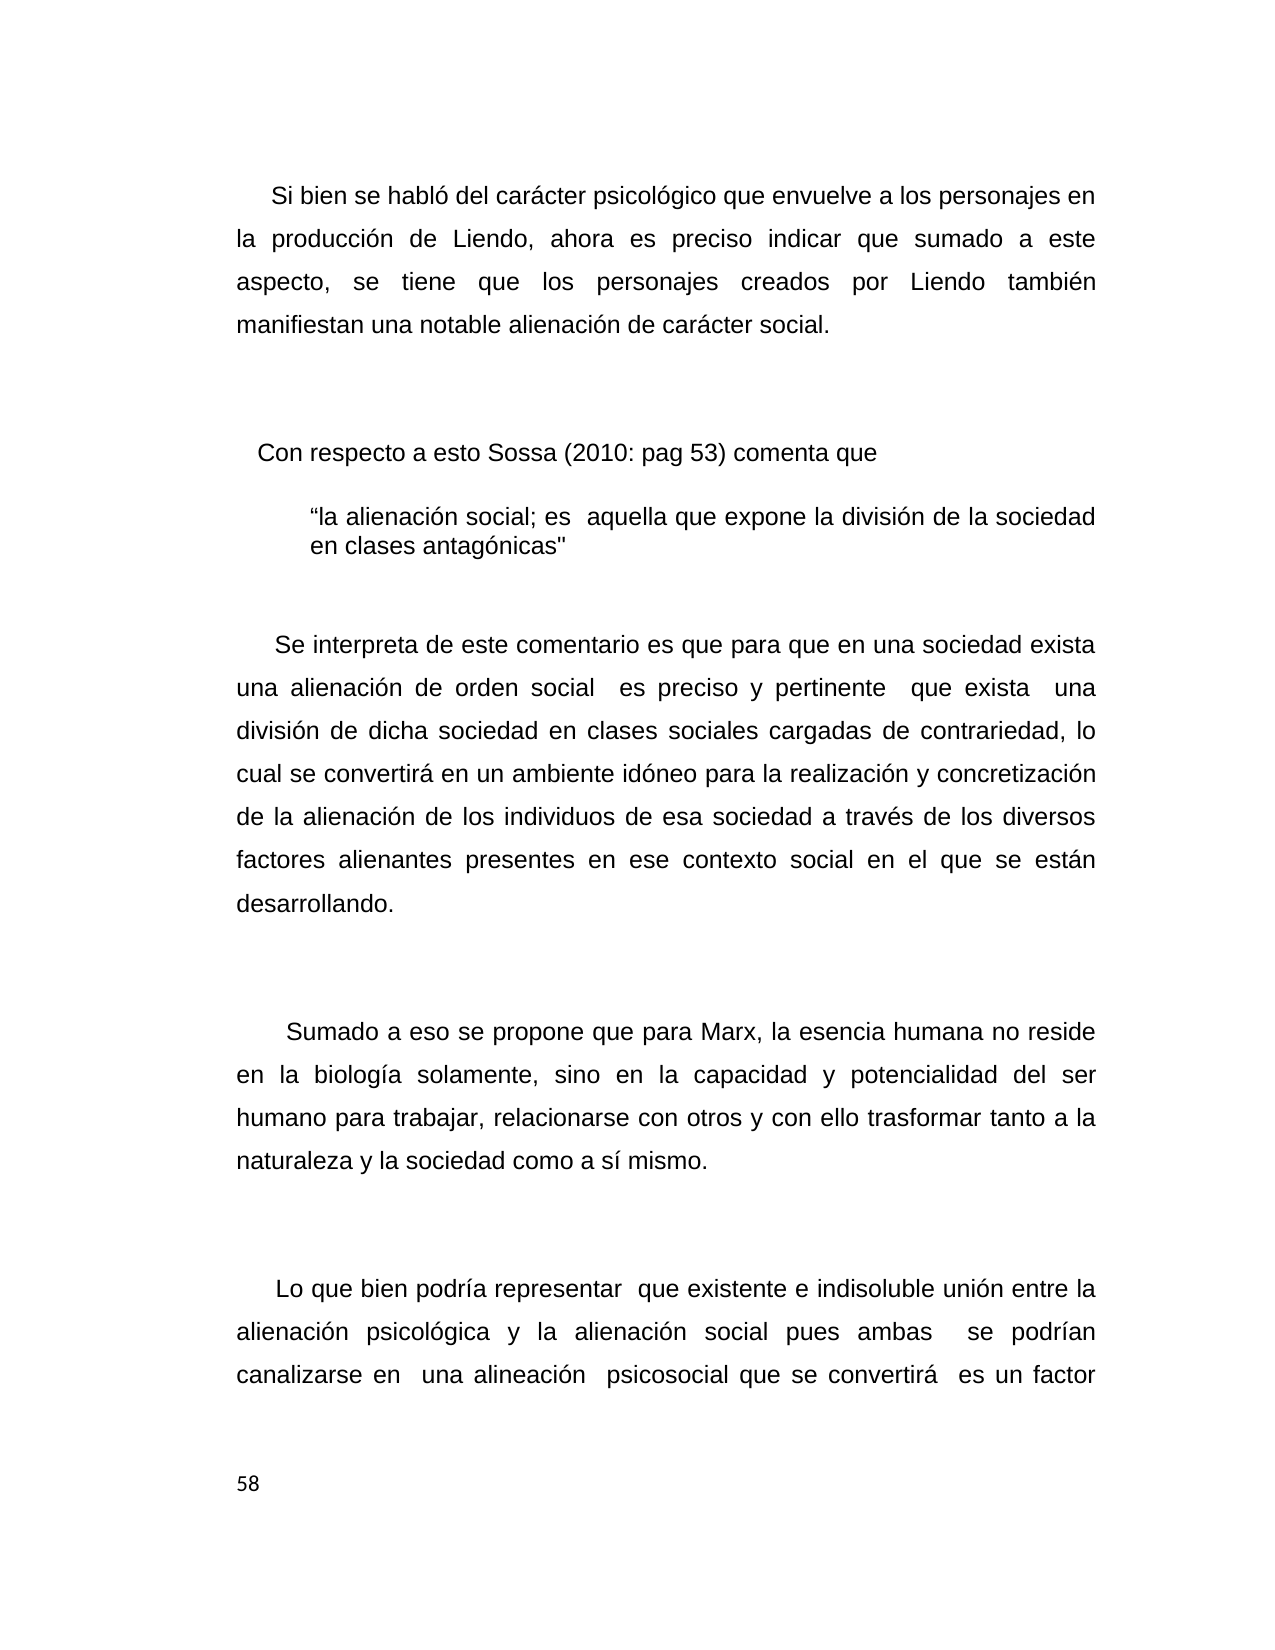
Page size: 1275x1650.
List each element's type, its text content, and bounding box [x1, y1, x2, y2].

text “la alienación social; es aquella que expone la división de la sociedad en clases antagónicas" [310, 502, 1098, 559]
text Con respecto a esto Sossa (2010: pag 53) comenta que [236, 438, 1098, 467]
text Si bien se habló del carácter psicológico que envuelve a los personajes en la producción de Liendo, ahora es preciso indicar que sumado a este aspecto, se tiene que los personajes creados por Liendo también manifiestan una notable alienación de carácter social. [236, 181, 1098, 339]
text Se interpreta de este comentario es que para que en una sociedad exista una alienación de orden social es preciso y pertinente que exista una división de dicha sociedad en clases sociales cargadas de contrariedad, lo cual se convertirá en un ambiente idóneo para la realización y concretización de la alienación de los individuos de esa sociedad a través de los diversos factores alienantes presentes en ese contexto social en el que se están desarrollando. [236, 630, 1098, 917]
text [236, 1274, 1098, 1389]
text Sumado a eso se propone que para Marx, la esencia humana no reside en la biología solamente, sino en la capacidad y potencialidad del ser humano para trabajar, relacionarse con otros y con ello trasformar tanto a la naturaleza y la sociedad como a sí mismo. [236, 1017, 1098, 1175]
